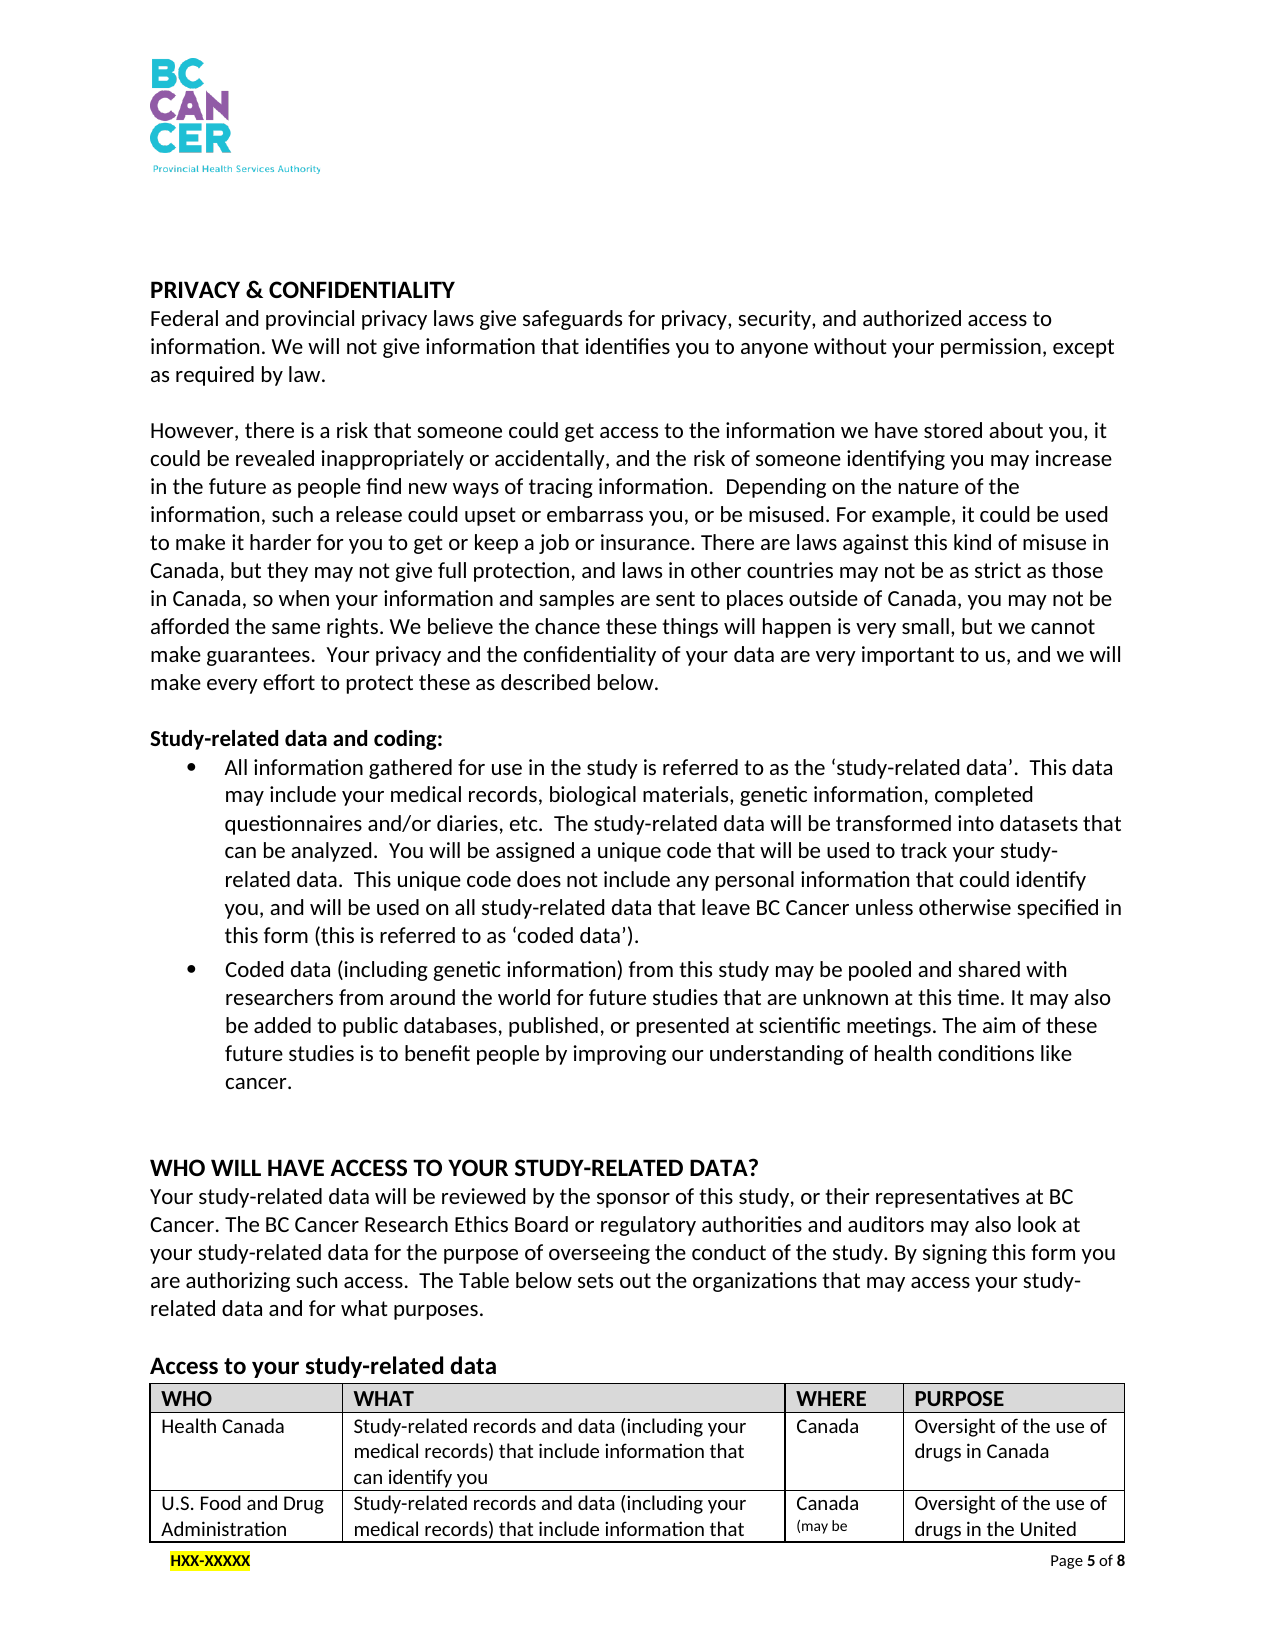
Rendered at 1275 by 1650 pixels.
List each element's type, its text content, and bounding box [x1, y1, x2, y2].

table_cell Health Canada [151, 1413, 342, 1489]
table_header WHO [151, 1384, 342, 1412]
list All information gathered for use in the study is referred to as the ‘study-related data’. This data may include your medical records, biological materials, genetic information, completed questionnaires and/or diaries, etc. The study-related data will be transformed into datasets that can be analyzed. You will be assigned a unique code that will be used to track your study-related data. This unique code does not include any personal information that could identify you, and will be used on all study-related data that leave BC Cancer unless otherwise specified in this form (this is referred to as ‘coded data’). [187, 753, 1125, 949]
table_header WHERE [786, 1384, 903, 1412]
table_header WHAT [343, 1384, 784, 1412]
picture [150, 58, 320, 174]
text Federal and provincial privacy laws give safeguards for privacy, security, and authorized access to information. We will not give information that identifies you to anyone without your permission, except as required by law. [150, 304, 1125, 388]
table_cell Study-related records and data (including your medical records) that include information that can identify you [343, 1413, 784, 1489]
text Study-related data and coding: [150, 724, 1125, 753]
text WHO WILL HAVE ACCESS TO YOUR STUDY-RELATED DATA? [150, 1152, 1125, 1182]
table_header PURPOSE [904, 1384, 1124, 1412]
text Your study-related data will be reviewed by the sponsor of this study, or their representatives at BC Cancer. The BC Cancer Research Ethics Board or regulatory authorities and auditors may also look at your study-related data for the purpose of overseeing the conduct of the study. By signing this form you are authorizing such access. The Table below sets out the organizations that may access your study-related data and for what purposes. [150, 1182, 1125, 1322]
table_cell Study-related records and data (including your medical records) that include information that can identify you [343, 1491, 784, 1541]
table_cell Canada [786, 1413, 903, 1489]
table_cell Canada (may be copied and taken to USA) [786, 1491, 903, 1541]
table_cell Oversight of the use of drugs in Canada [904, 1413, 1124, 1489]
text However, there is a risk that someone could get access to the information we have stored about you, it could be revealed inappropriately or accidentally, and the risk of someone identifying you may increase in the future as people find new ways of tracing information. Depending on the nature of the information, such a release could upset or embarrass you, or be misused. For example, it could be used to make it harder for you to get or keep a job or insurance. There are laws against this kind of misuse in Canada, but they may not give full protection, and laws in other countries may not be as strict as those in Canada, so when your information and samples are sent to places outside of Canada, you may not be afforded the same rights. We believe the chance these things will happen is very small, but we cannot make guarantees. Your privacy and the confidentiality of your data are very important to us, and we will make every effort to protect these as described below. [150, 416, 1125, 697]
table_cell U.S. Food and Drug Administration (FDA) [151, 1491, 342, 1541]
text PRIVACY & CONFIDENTIALITY [150, 274, 1125, 304]
text Access to your study-related data [150, 1351, 1125, 1381]
table_cell Oversight of the use of drugs in the United States of America [904, 1491, 1124, 1541]
list Coded data (including genetic information) from this study may be pooled and shared with researchers from around the world for future studies that are unknown at this time. It may also be added to public databases, published, or presented at scientific meetings. The aim of these future studies is to benefit people by improving our understanding of health conditions like cancer. [187, 955, 1125, 1095]
